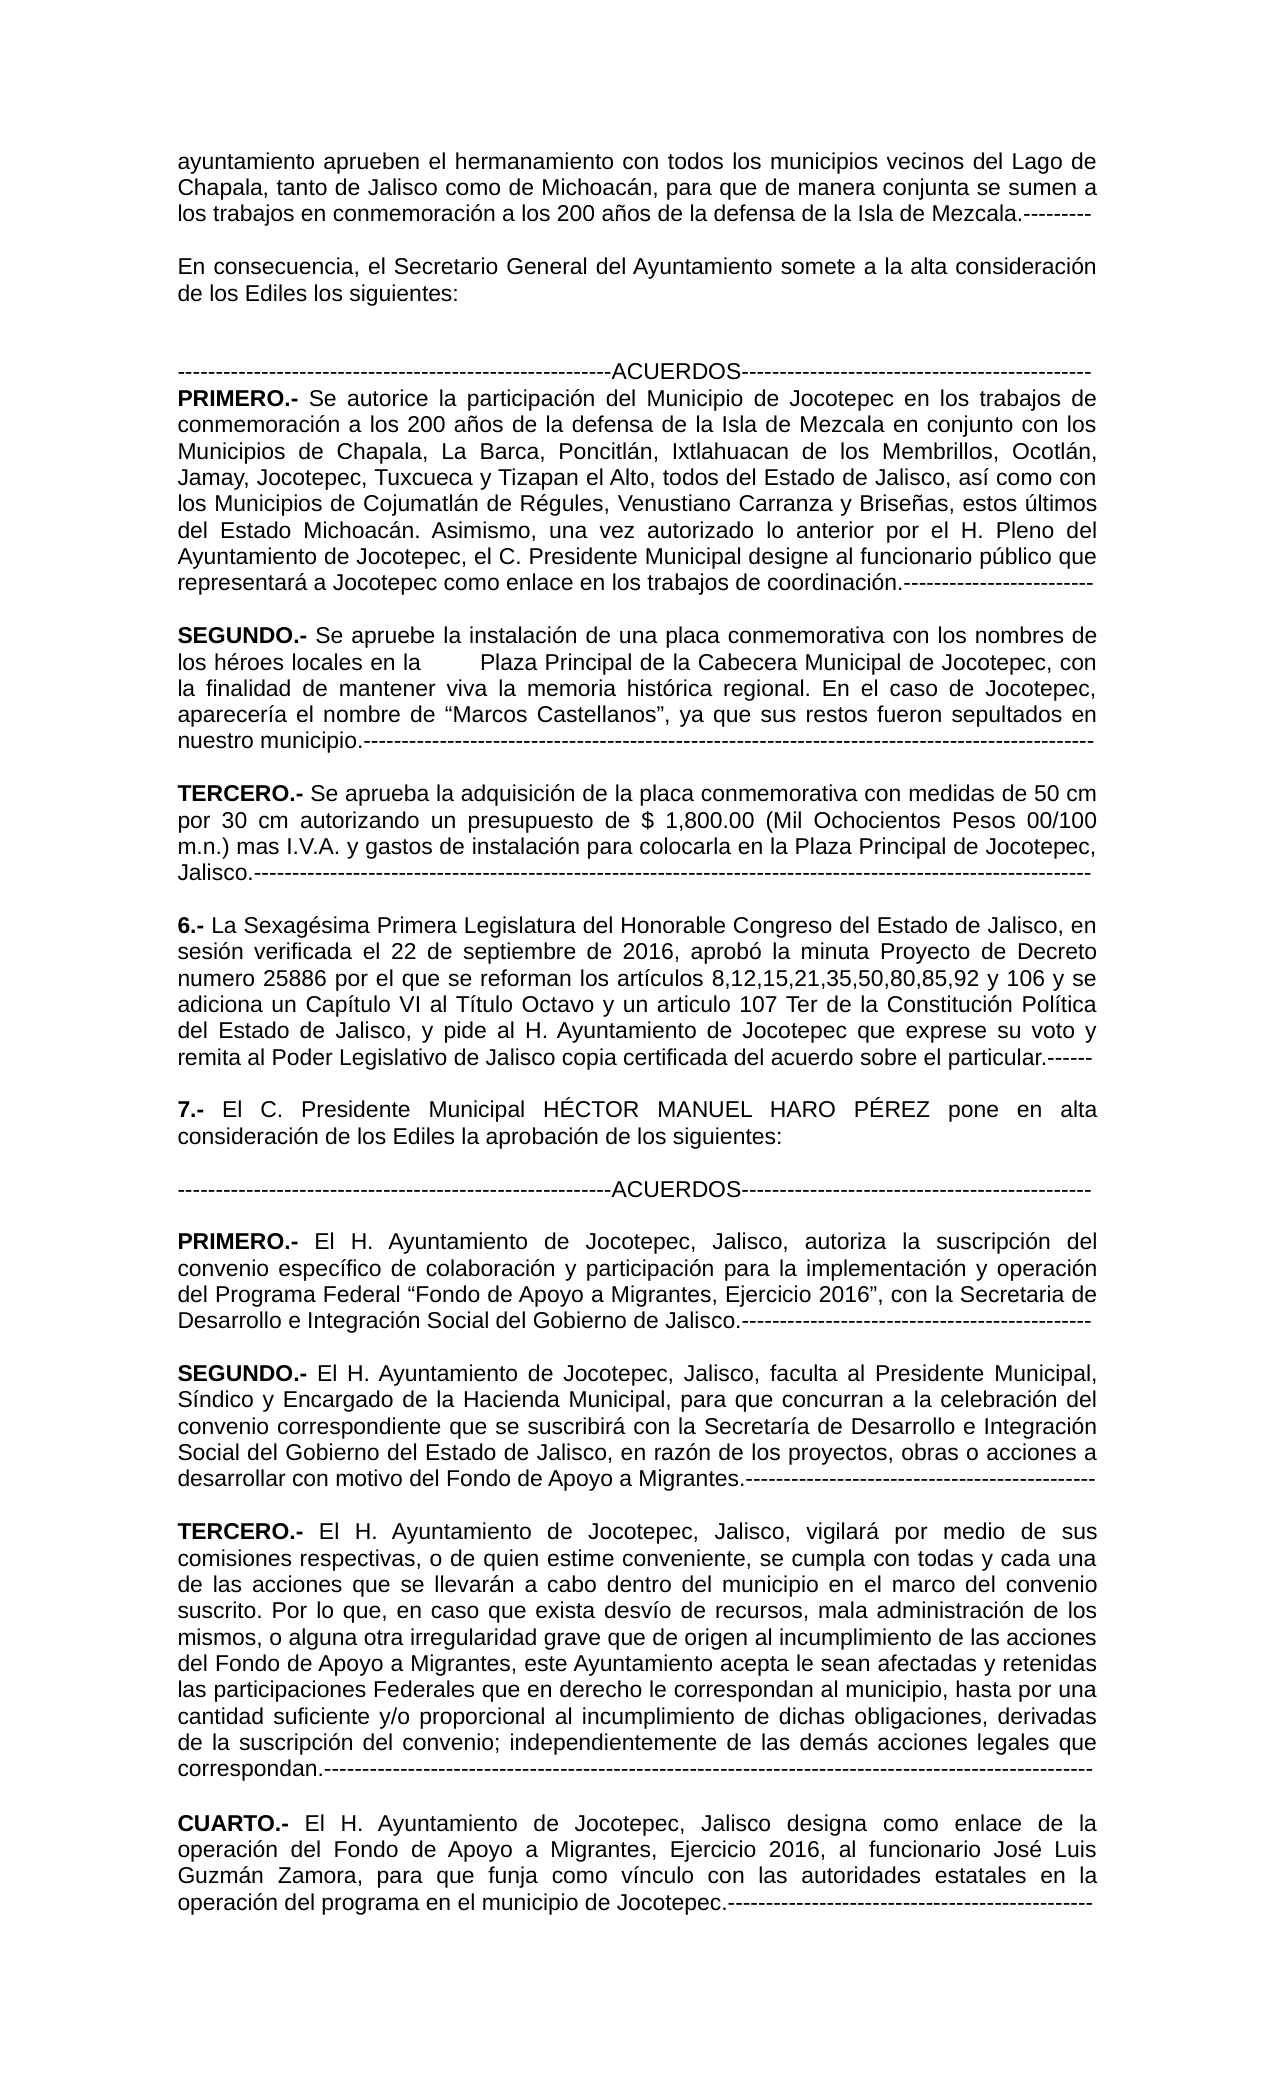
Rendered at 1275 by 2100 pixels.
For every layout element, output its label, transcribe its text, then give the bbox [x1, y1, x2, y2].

text ---------------------------------------------------------ACUERDOS---------------------------------------------- [177, 1176, 1098, 1202]
text SEGUNDO.- Se apruebe la instalación de una placa conmemorativa con los nombres de los héroes locales en la Plaza Principal de la Cabecera Municipal de Jocotepec, con la finalidad de mantener viva la memoria histórica regional. En el caso de Jocotepec, aparecería el nombre de “Marcos Castellanos”, ya que sus restos fueron sepultados en nuestro municipio.------------------------------------------------------------------------------------------------ [177, 622, 1098, 754]
text 7.- El C. Presidente Municipal HÉCTOR MANUEL HARO PÉREZ pone en alta consideración de los Ediles la aprobación de los siguientes: [177, 1096, 1098, 1149]
text TERCERO.- Se aprueba la adquisición de la placa conmemorativa con medidas de 50 cm por 30 cm autorizando un presupuesto de $ 1,800.00 (Mil Ochocientos Pesos 00/100 m.n.) mas I.V.A. y gastos de instalación para colocarla en la Plaza Principal de Jocotepec, Jalisco.-------------------------------------------------------------------------------------------------------------- [177, 780, 1098, 886]
text ---------------------------------------------------------ACUERDOS---------------------------------------------- [177, 358, 1098, 385]
text SEGUNDO.- El H. Ayuntamiento de Jocotepec, Jalisco, faculta al Presidente Municipal, Síndico y Encargado de la Hacienda Municipal, para que concurran a la celebración del convenio correspondiente que se suscribirá con la Secretaría de Desarrollo e Integración Social del Gobierno del Estado de Jalisco, en razón de los proyectos, obras o acciones a desarrollar con motivo del Fondo de Apoyo a Migrantes.---------------------------------------------- [177, 1360, 1098, 1492]
text 6.- La Sexagésima Primera Legislatura del Honorable Congreso del Estado de Jalisco, en sesión verificada el 22 de septiembre de 2016, aprobó la minuta Proyecto de Decreto numero 25886 por el que se reforman los artículos 8,12,15,21,35,50,80,85,92 y 106 y se adiciona un Capítulo VI al Título Octavo y un articulo 107 Ter de la Constitución Política del Estado de Jalisco, y pide al H. Ayuntamiento de Jocotepec que exprese su voto y remita al Poder Legislativo de Jalisco copia certificada del acuerdo sobre el particular.------ [177, 912, 1098, 1070]
text En consecuencia, el Secretario General del Ayuntamiento somete a la alta consideración de los Ediles los siguientes: [177, 253, 1098, 306]
text PRIMERO.- El H. Ayuntamiento de Jocotepec, Jalisco, autoriza la suscripción del convenio específico de colaboración y participación para la implementación y operación del Programa Federal “Fondo de Apoyo a Migrantes, Ejercicio 2016”, con la Secretaria de Desarrollo e Integración Social del Gobierno de Jalisco.---------------------------------------------- [177, 1228, 1098, 1334]
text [177, 148, 1098, 227]
text CUARTO.- El H. Ayuntamiento de Jocotepec, Jalisco designa como enlace de la operación del Fondo de Apoyo a Migrantes, Ejercicio 2016, al funcionario José Luis Guzmán Zamora, para que funja como vínculo con las autoridades estatales en la operación del programa en el municipio de Jocotepec.------------------------------------------------ [177, 1810, 1098, 1915]
text PRIMERO.- Se autorice la participación del Municipio de Jocotepec en los trabajos de conmemoración a los 200 años de la defensa de la Isla de Mezcala en conjunto con los Municipios de Chapala, La Barca, Poncitlán, Ixtlahuacan de los Membrillos, Ocotlán, Jamay, Jocotepec, Tuxcueca y Tizapan el Alto, todos del Estado de Jalisco, así como con los Municipios de Cojumatlán de Régules, Venustiano Carranza y Briseñas, estos últimos del Estado Michoacán. Asimismo, una vez autorizado lo anterior por el H. Pleno del Ayuntamiento de Jocotepec, el C. Presidente Municipal designe al funcionario público que representará a Jocotepec como enlace en los trabajos de coordinación.------------------------- [177, 385, 1098, 596]
text TERCERO.- El H. Ayuntamiento de Jocotepec, Jalisco, vigilará por medio de sus comisiones respectivas, o de quien estime conveniente, se cumpla con todas y cada una de las acciones que se llevarán a cabo dentro del municipio en el marco del convenio suscrito. Por lo que, en caso que exista desvío de recursos, mala administración de los mismos, o alguna otra irregularidad grave que de origen al incumplimiento de las acciones del Fondo de Apoyo a Migrantes, este Ayuntamiento acepta le sean afectadas y retenidas las participaciones Federales que en derecho le correspondan al municipio, hasta por una cantidad suficiente y/o proporcional al incumplimiento de dichas obligaciones, derivadas de la suscripción del convenio; independientemente de las demás acciones legales que correspondan.----------------------------------------------------------------------------------------------------- [177, 1518, 1098, 1782]
